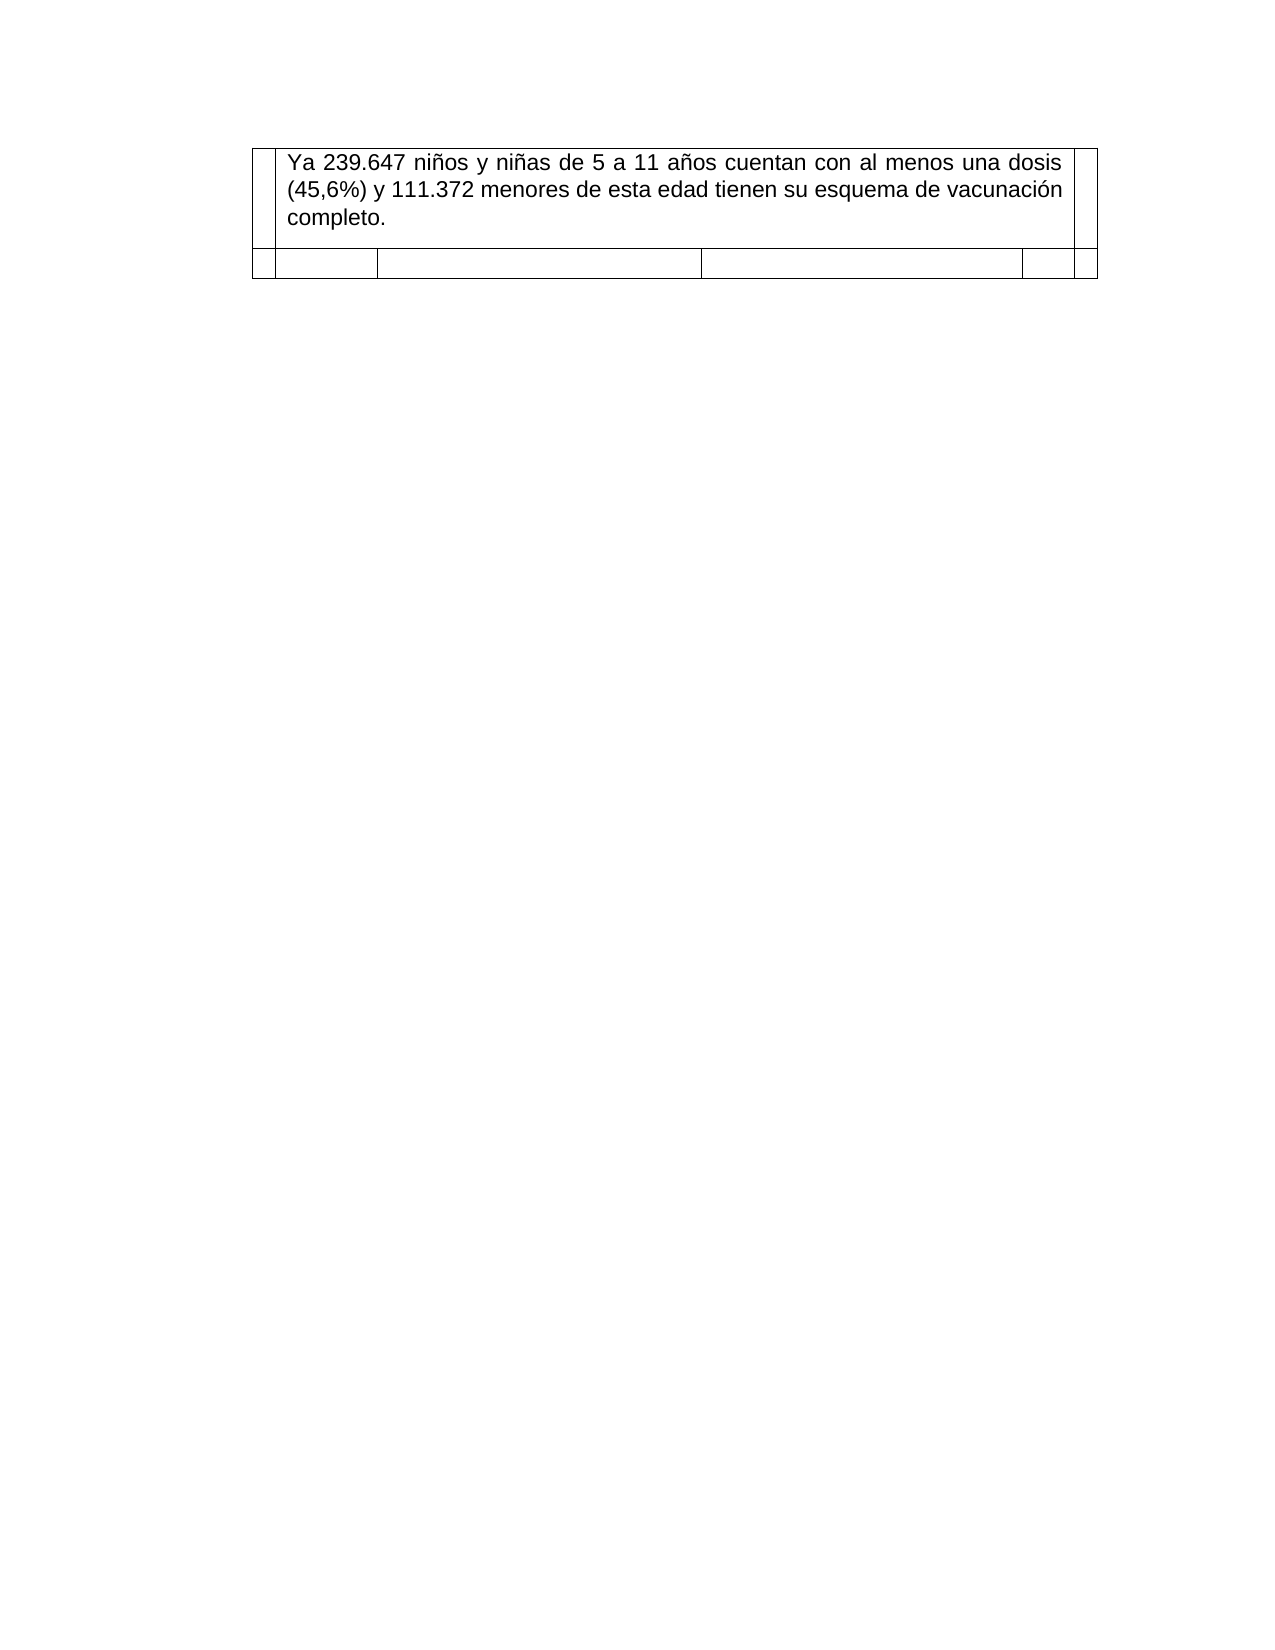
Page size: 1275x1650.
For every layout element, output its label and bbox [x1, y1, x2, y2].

table_header [1075, 149, 1097, 248]
table_cell [702, 249, 1022, 278]
table_cell [253, 249, 275, 278]
table_cell [378, 249, 701, 278]
table_cell [276, 249, 377, 278]
table_cell [1075, 249, 1097, 278]
table_header [276, 149, 1074, 248]
table_cell [1023, 249, 1074, 278]
table_header [253, 149, 275, 248]
